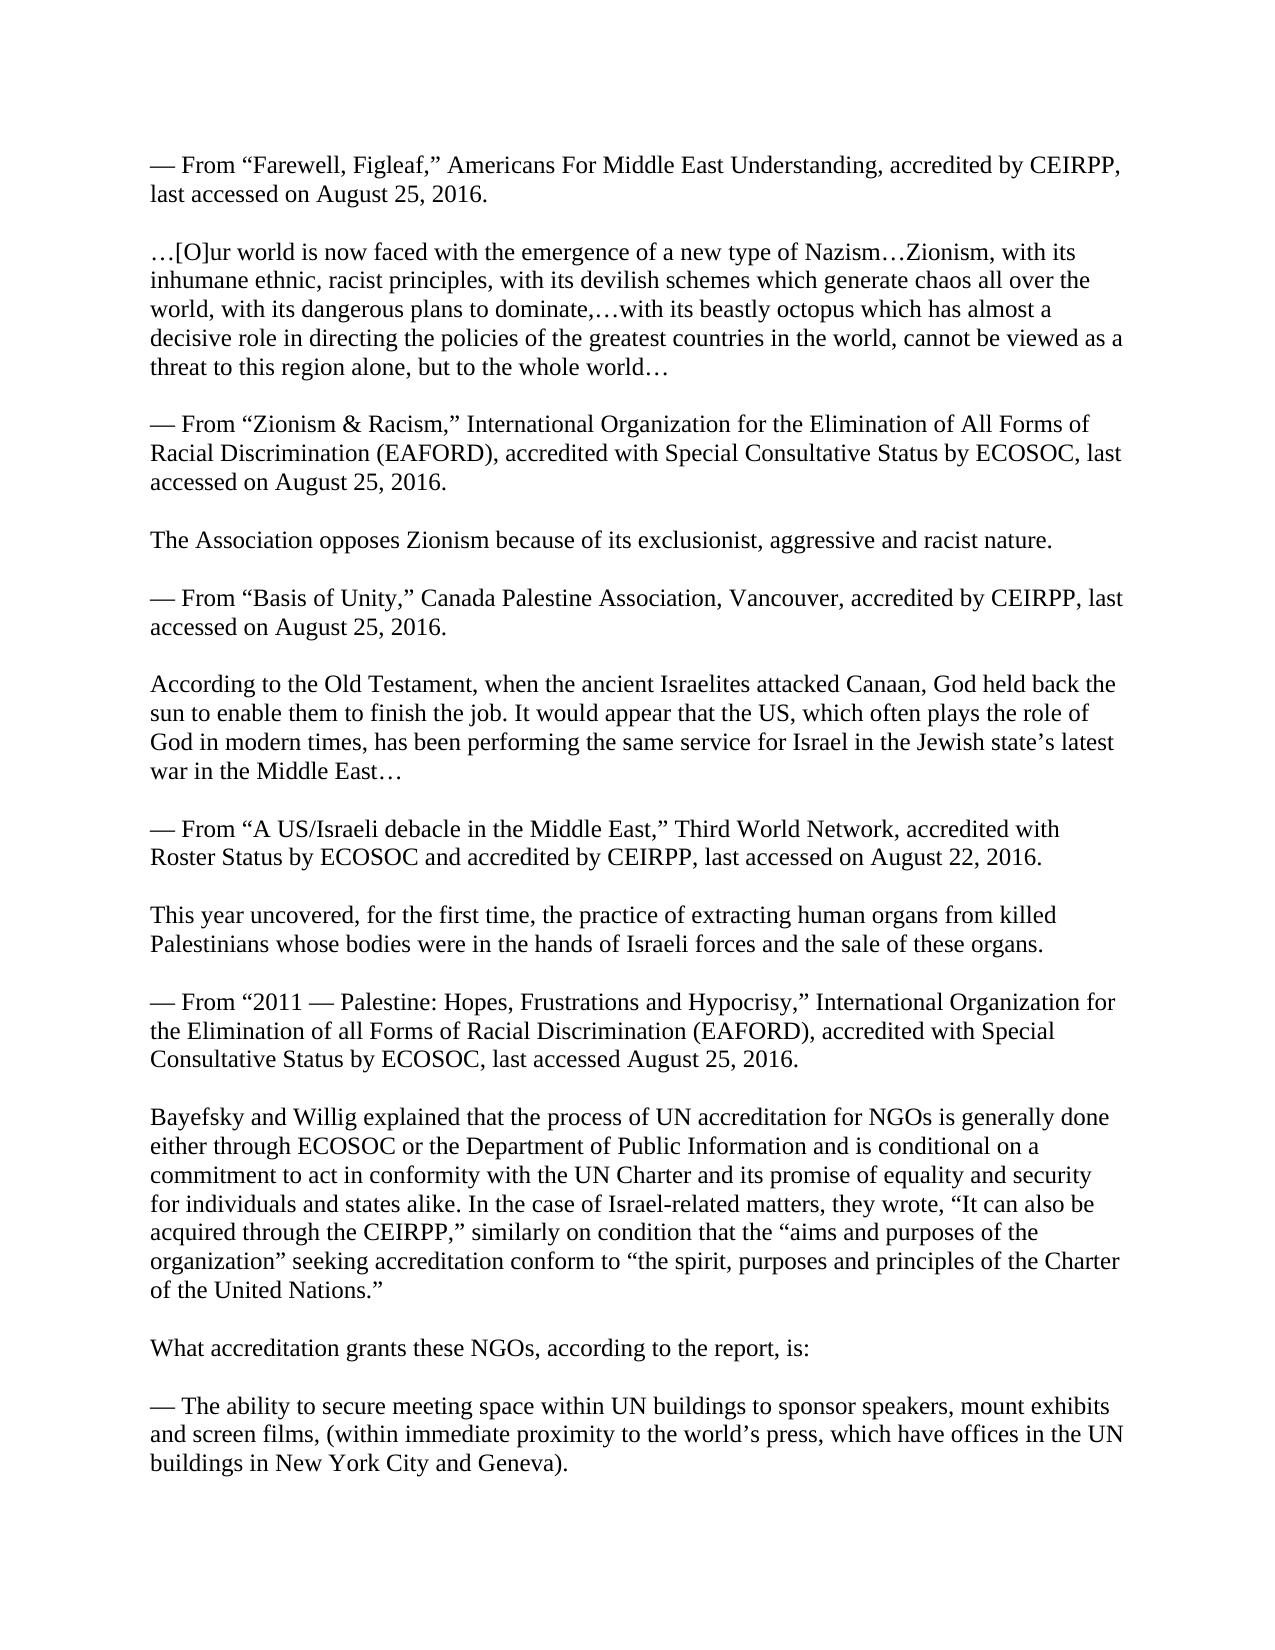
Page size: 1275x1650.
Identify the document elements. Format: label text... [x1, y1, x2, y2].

text According to the Old Testament, when the ancient Israelites attacked Canaan, God held back the sun to enable them to finish the job. It would appear that the US, which often plays the role of God in modern times, has been performing the same service for Israel in the Jewish state’s latest war in the Middle East… [150, 669, 1125, 784]
text — From “2011 — Palestine: Hopes, Frustrations and Hypocrisy,” International Organization for the Elimination of all Forms of Racial Discrimination (EAFORD), accredited with Special Consultative Status by ECOSOC, last accessed August 25, 2016. [150, 987, 1125, 1073]
text …[O]ur world is now faced with the emergence of a new type of Nazism…Zionism, with its inhumane ethnic, racist principles, with its devilish schemes which generate chaos all over the world, with its dangerous plans to dominate,…with its beastly octopus which has almost a decisive role in directing the policies of the greatest countries in the world, cannot be viewed as a threat to this region alone, but to the whole world… [150, 237, 1125, 380]
text — From “Farewell, Figleaf,” Americans For Middle East Understanding, accredited by CEIRPP, last accessed on August 25, 2016. [150, 150, 1125, 207]
text — From “A US/Israeli debacle in the Middle East,” Third World Network, accredited with Roster Status by ECOSOC and accredited by CEIRPP, last accessed on August 22, 2016. [150, 814, 1125, 871]
text This year uncovered, for the first time, the practice of extracting human organs from killed Palestinians whose bodies were in the hands of Israeli forces and the sale of these organs. [150, 900, 1125, 958]
text Bayefsky and Willig explained that the process of UN accreditation for NGOs is generally done either through ECOSOC or the Department of Public Information and is conditional on a commitment to act in conformity with the UN Charter and its promise of equality and security for individuals and states alike. In the case of Israel-related matters, they wrote, “It can also be acquired through the CEIRPP,” similarly on condition that the “aims and purposes of the organization” seeking accreditation conform to “the spirit, purposes and principles of the Charter of the United Nations.” [150, 1102, 1125, 1304]
text — From “Basis of Unity,” Canada Palestine Association, Vancouver, accredited by CEIRPP, last accessed on August 25, 2016. [150, 583, 1125, 640]
text — From “Zionism & Racism,” International Organization for the Elimination of All Forms of Racial Discrimination (EAFORD), accredited with Special Consultative Status by ECOSOC, last accessed on August 25, 2016. [150, 409, 1125, 496]
text What accreditation grants these NGOs, according to the report, is: [150, 1333, 1125, 1362]
text — The ability to secure meeting space within UN buildings to sponsor speakers, mount exhibits and screen films, (within immediate proximity to the world’s press, which have offices in the UN buildings in New York City and Geneva). [150, 1391, 1125, 1477]
text The Association opposes Zionism because of its exclusionist, aggressive and racist nature. [150, 525, 1125, 554]
